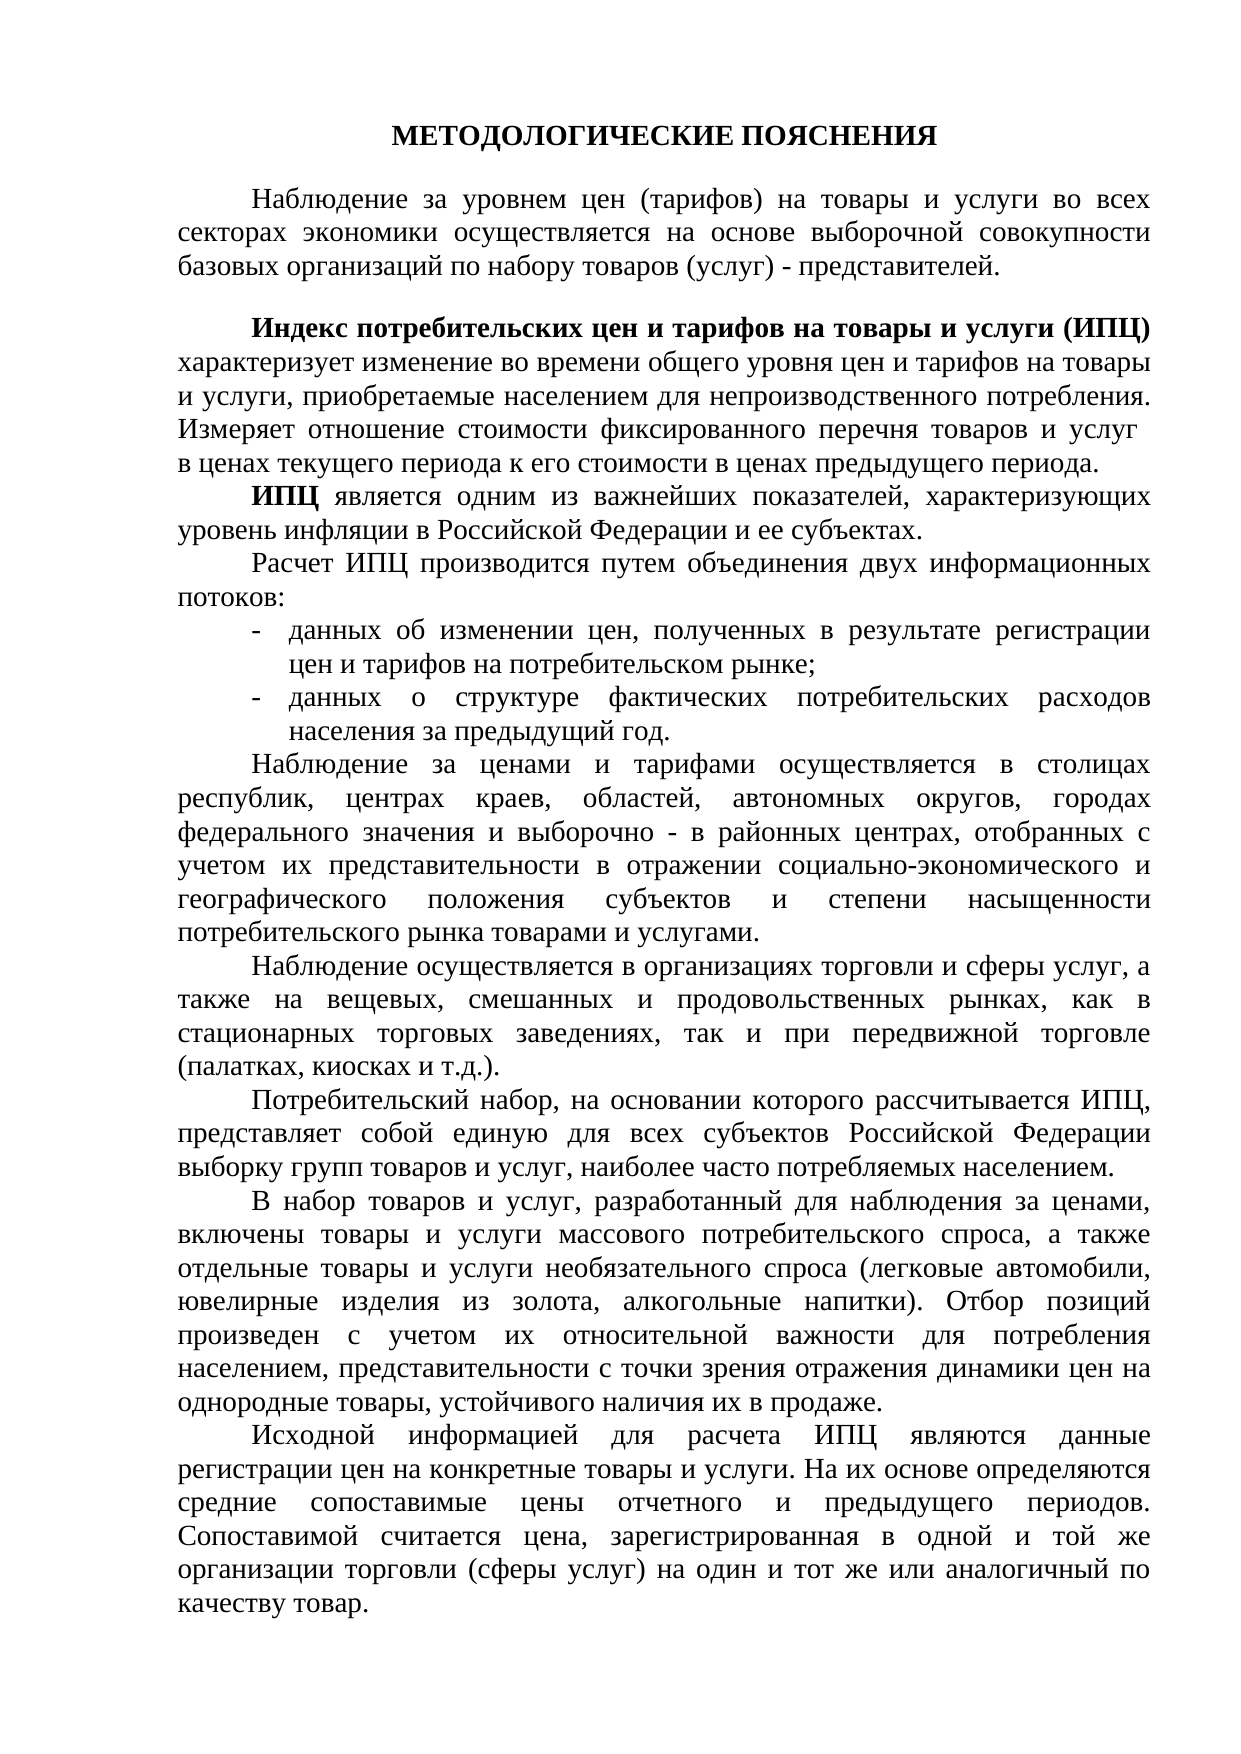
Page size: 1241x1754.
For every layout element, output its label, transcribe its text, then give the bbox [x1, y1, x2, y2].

text Индекс потребительских цен и тарифов на товары и услуги (ИПЦ) характеризует изменение во времени общего уровня цен и тарифов на товары и услуги, приобретаемые населением для непроизводственного потребления. Измеряет отношение стоимости фиксированного перечня товаров и услуг в ценах текущего периода к его стоимости в ценах предыдущего периода. [177, 311, 1152, 478]
text Потребительский набор, на основании которого рассчитывается ИПЦ, представляет собой единую для всех субъектов Российской Федерации выборку групп товаров и услуг, наиболее часто потребляемых населением. [177, 1082, 1152, 1183]
text Исходной информацией для расчета ИПЦ являются данные регистрации цен на конкретные товары и услуги. На их основе определяются средние сопоставимые цены отчетного и предыдущего периодов. Сопоставимой считается цена, зарегистрированная в одной и той же организации торговли (сферы услуг) на один и тот же или аналогичный по качеству товар. [177, 1417, 1152, 1619]
text Наблюдение за уровнем цен (тарифов) на товары и услуги во всех секторах экономики осуществляется на основе выборочной совокупности базовых организаций по набору товаров (услуг) - представителей. [177, 181, 1152, 281]
text МЕТОДОЛОГИЧЕСКИЕ ПОЯСНЕНИЯ [177, 118, 1152, 152]
text ИПЦ является одним из важнейших показателей, характеризующих уровень инфляции в Российской Федерации и ее субъектах. [177, 478, 1152, 545]
list данных об изменении цен, полученных в результате регистрации цен и тарифов на потребительском рынке; [251, 612, 1152, 679]
text Расчет ИПЦ производится путем объединения двух информационных потоков: [177, 545, 1152, 612]
list данных о структуре фактических потребительских расходов населения за предыдущий год. [251, 679, 1152, 747]
text Наблюдение осуществляется в организациях торговли и сферы услуг, а также на вещевых, смешанных и продовольственных рынках, как в стационарных торговых заведениях, так и при передвижной торговле (палатках, киосках и т.д.). [177, 948, 1152, 1082]
text В набор товаров и услуг, разработанный для наблюдения за ценами, включены товары и услуги массового потребительского спроса, а также отдельные товары и услуги необязательного спроса (легковые автомобили, ювелирные изделия из золота, алкогольные напитки). Отбор позиций произведен с учетом их относительной важности для потребления населением, представительности с точки зрения отражения динамики цен на однородные товары, устойчивого наличия их в продаже. [177, 1183, 1152, 1417]
text Наблюдение за ценами и тарифами осуществляется в столицах республик, центрах краев, областей, автономных округов, городах федерального значения и выборочно - в районных центрах, отобранных с учетом их представительности в отражении социально-экономического и географического положения субъектов и степени насыщенности потребительского рынка товарами и услугами. [177, 747, 1152, 948]
